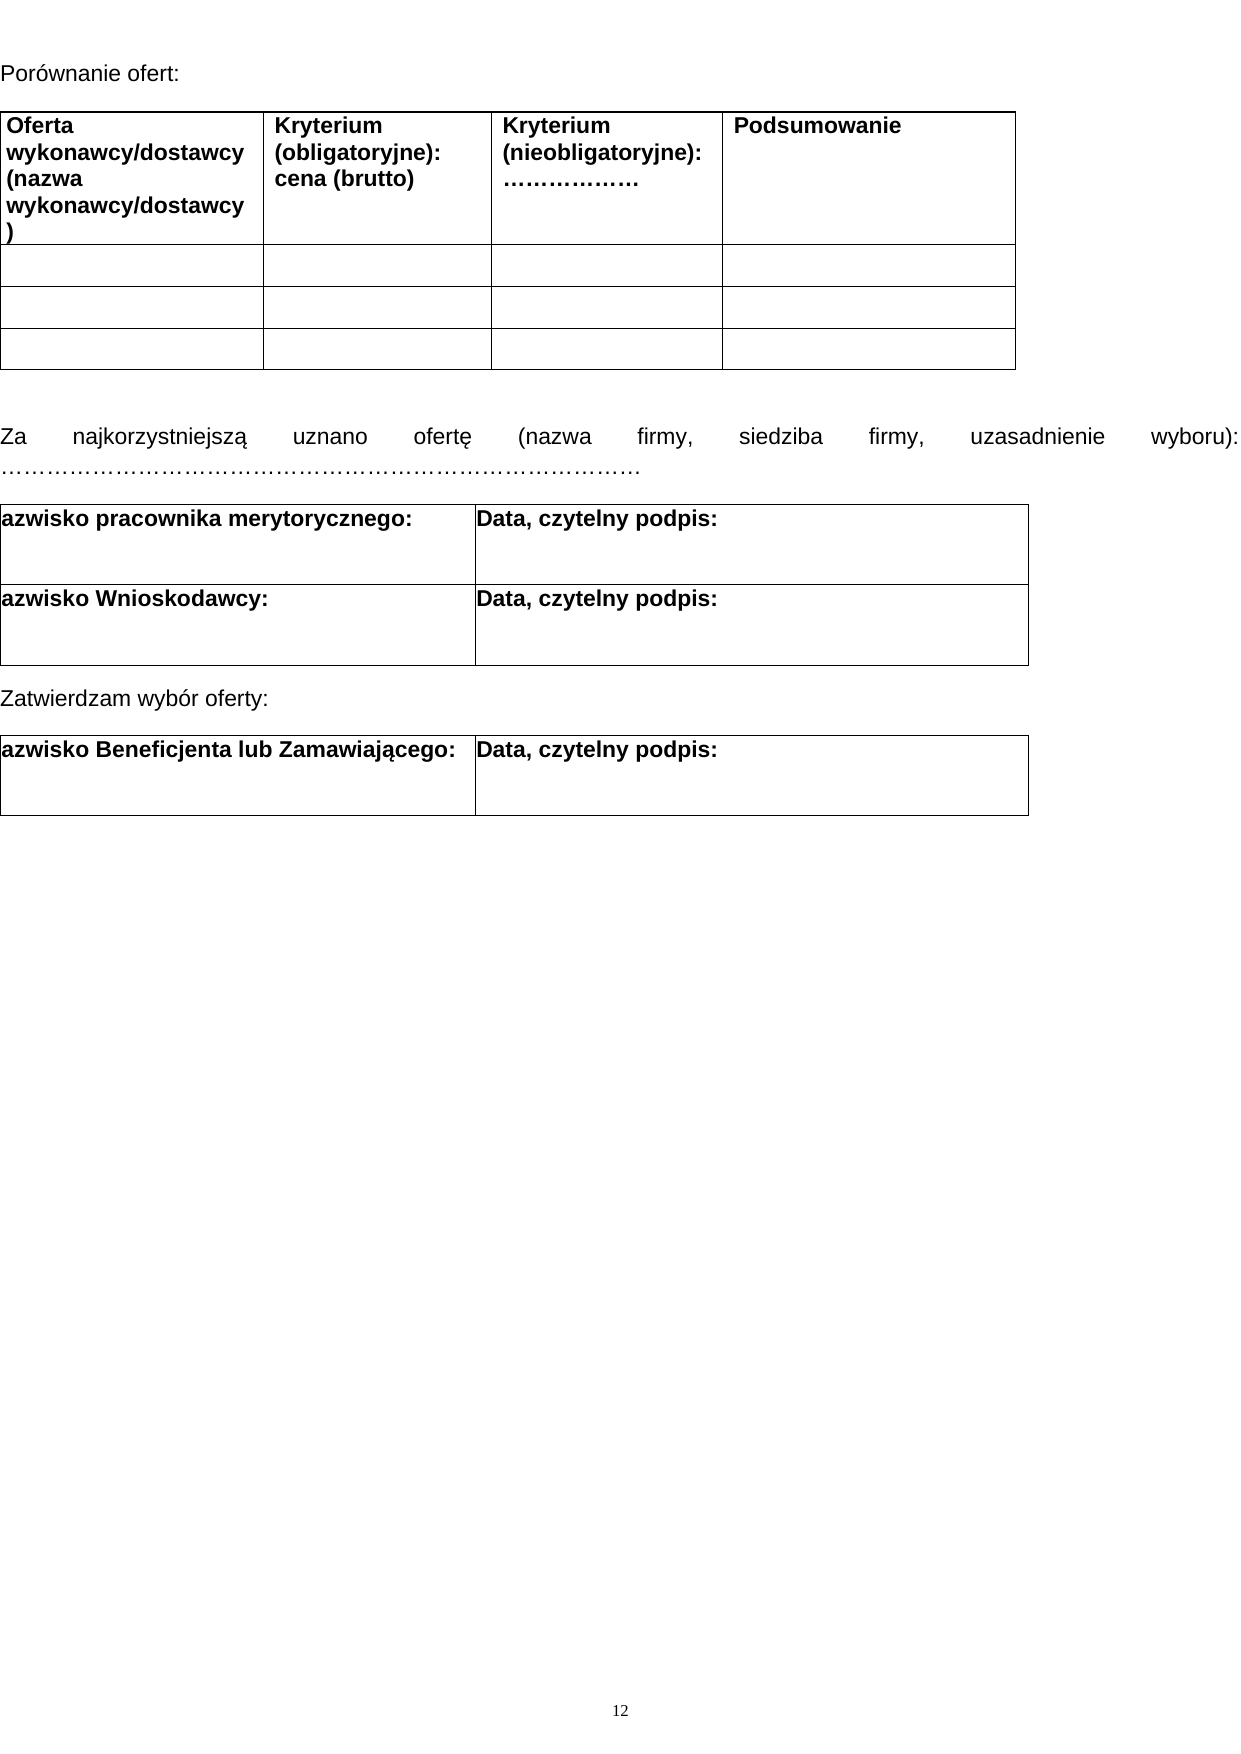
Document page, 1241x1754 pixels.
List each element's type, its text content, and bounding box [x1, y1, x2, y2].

table_header Podsumowanie [723, 113, 1015, 244]
table_cell [492, 245, 722, 286]
table_cell [492, 287, 722, 328]
table_cell [264, 329, 491, 369]
list Zatwierdzam wybór oferty: [0, 685, 1240, 711]
table_header Kryterium (obligatoryjne): cena (brutto) [264, 113, 491, 244]
table_header Data, czytelny podpis: [476, 736, 1028, 815]
list Porównanie ofert: [0, 60, 1240, 87]
table_header Imię i nazwisko Beneficjenta lub Zamawiającego: [1, 736, 475, 815]
table_cell [723, 287, 1015, 328]
table_header Oferta wykonawcy/dostawcy (nazwa wykonawcy/dostawcy) [1, 113, 263, 244]
table_cell Data, czytelny podpis: [476, 585, 1028, 664]
table_cell [1, 245, 263, 286]
table_cell [723, 245, 1015, 286]
table_cell [1, 329, 263, 369]
table_header Kryterium (nieobligatoryjne): ……………… [492, 113, 722, 244]
table_cell [264, 287, 491, 328]
list Za najkorzystniejszą uznano ofertę (nazwa firmy, siedziba firmy, uzasadnienie wyboru): ………………………………………………………………………… [0, 423, 1240, 479]
table_header Data, czytelny podpis: [476, 505, 1028, 584]
table_header Imię i nazwisko pracownika merytorycznego: [1, 505, 475, 584]
table_cell [264, 245, 491, 286]
table_cell [1, 287, 263, 328]
table_cell Imię i nazwisko Wnioskodawcy: [1, 585, 475, 664]
table_cell [723, 329, 1015, 369]
table_cell [492, 329, 722, 369]
